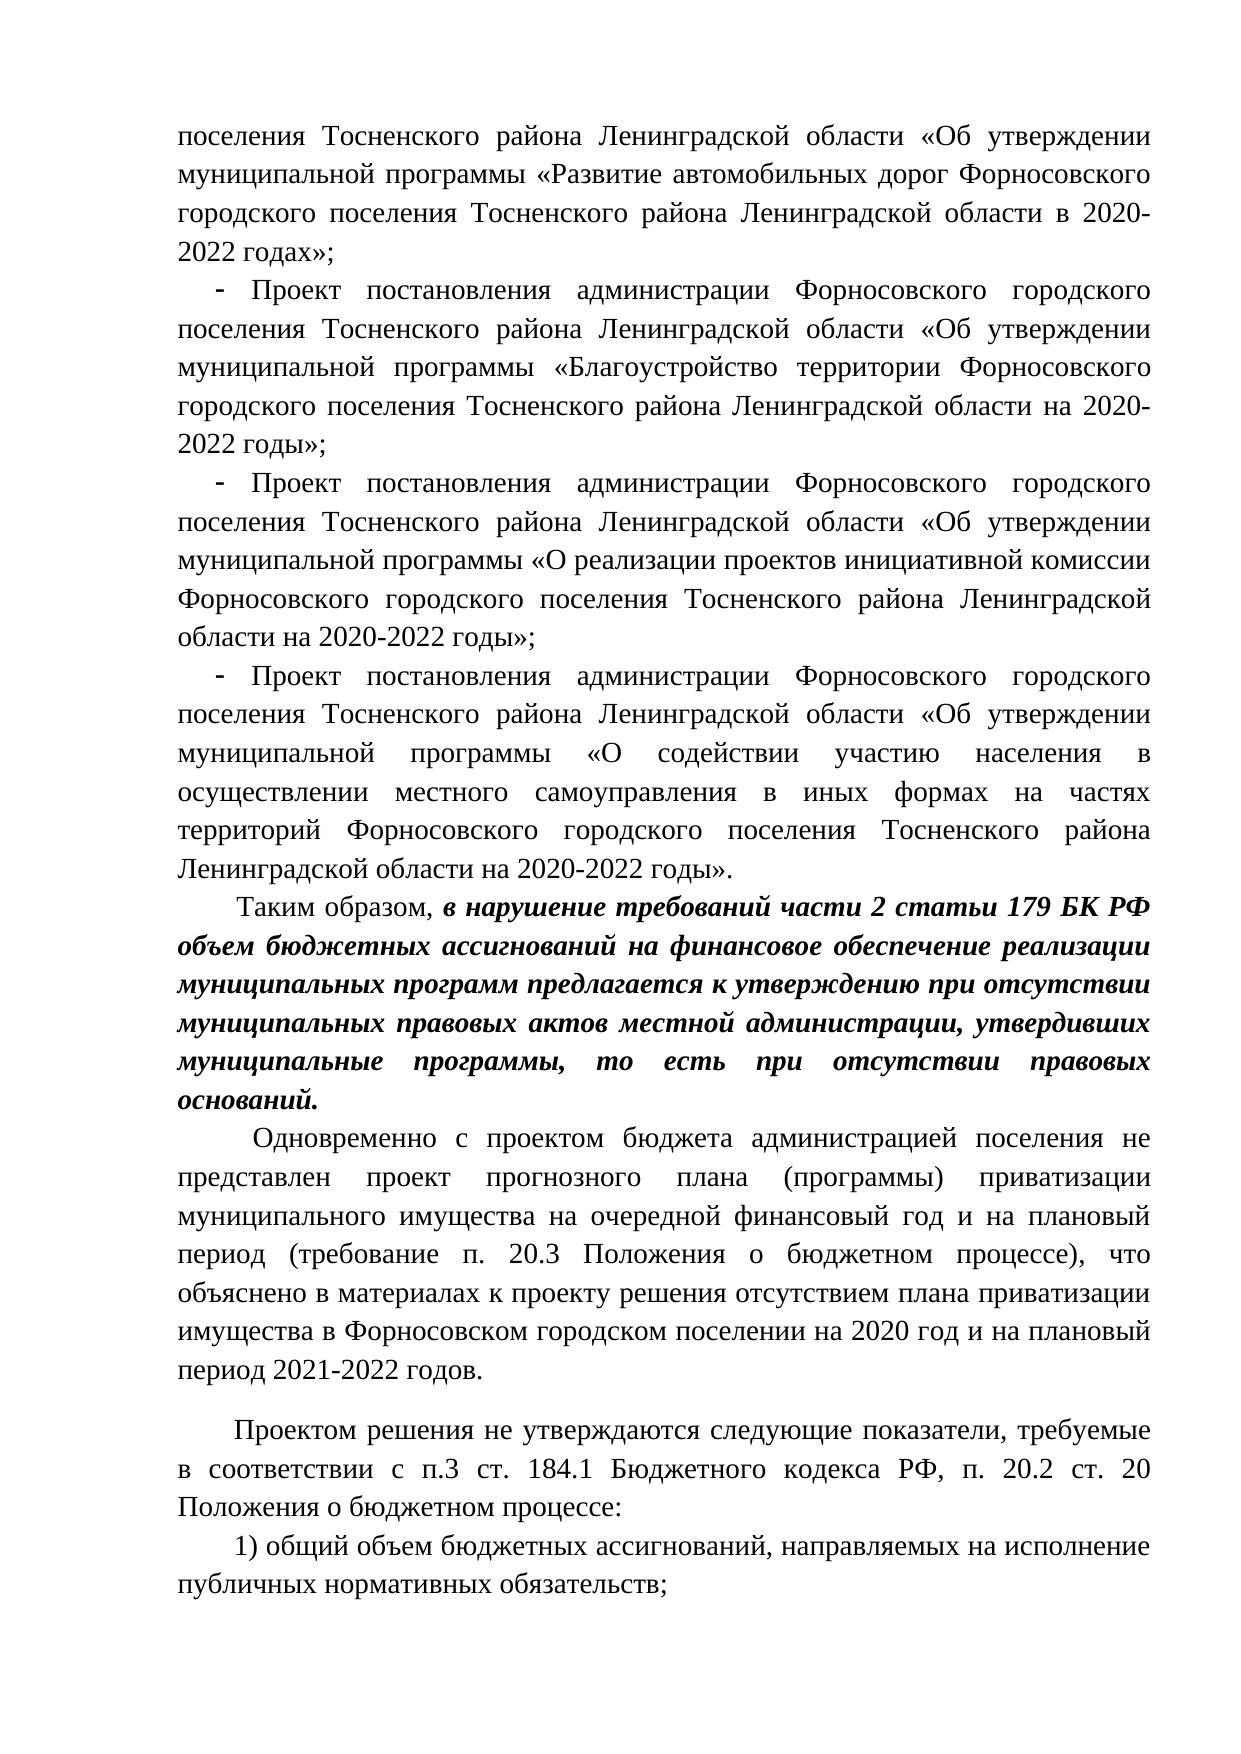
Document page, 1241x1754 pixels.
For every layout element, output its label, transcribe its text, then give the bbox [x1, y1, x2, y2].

list Проект постановления администрации Форносовского городского поселения Тосненского района Ленинградской области «Об утверждении муниципальной программы «О реализации проектов инициативной комиссии Форносовского городского поселения Тосненского района Ленинградской области на 2020-2022 годы»; [177, 465, 1152, 653]
text Проектом решения не утверждаются следующие показатели, требуемые в соответствии с п.3 ст. 184.1 Бюджетного кодекса РФ, п. 20.2 ст. 20 Положения о бюджетном процессе: [177, 1412, 1152, 1523]
text 1) общий объем бюджетных ассигнований, направляемых на исполнение публичных нормативных обязательств; [177, 1528, 1152, 1600]
list Одновременно с проектом бюджета администрацией поселения не представлен проект прогнозного плана (программы) приватизации муниципального имущества на очередной финансовый год и на плановый период (требование п. 20.3 Положения о бюджетном процессе), что объяснено в материалах к проекту решения отсутствием плана приватизации имущества в Форносовском городском поселении на 2020 год и на плановый период 2021-2022 годов. [177, 1121, 1152, 1385]
list Проект постановления администрации Форносовского городского поселения Тосненского района Ленинградской области «Об утверждении муниципальной программы «О содействии участию населения в осуществлении местного самоуправления в иных формах на частях территорий Форносовского городского поселения Тосненского района Ленинградской области на 2020-2022 годы». [177, 658, 1152, 884]
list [177, 118, 1152, 267]
list Проект постановления администрации Форносовского городского поселения Тосненского района Ленинградской области «Об утверждении муниципальной программы «Благоустройство территории Форносовского городского поселения Тосненского района Ленинградской области на 2020-2022 годы»; [177, 272, 1152, 460]
text Таким образом, в нарушение требований части 2 статьи 179 БК РФ объем бюджетных ассигнований на финансовое обеспечение реализации муниципальных программ предлагается к утверждению при отсутствии муниципальных правовых актов местной администрации, утвердивших муниципальные программы, то есть при отсутствии правовых оснований. [177, 889, 1152, 1116]
